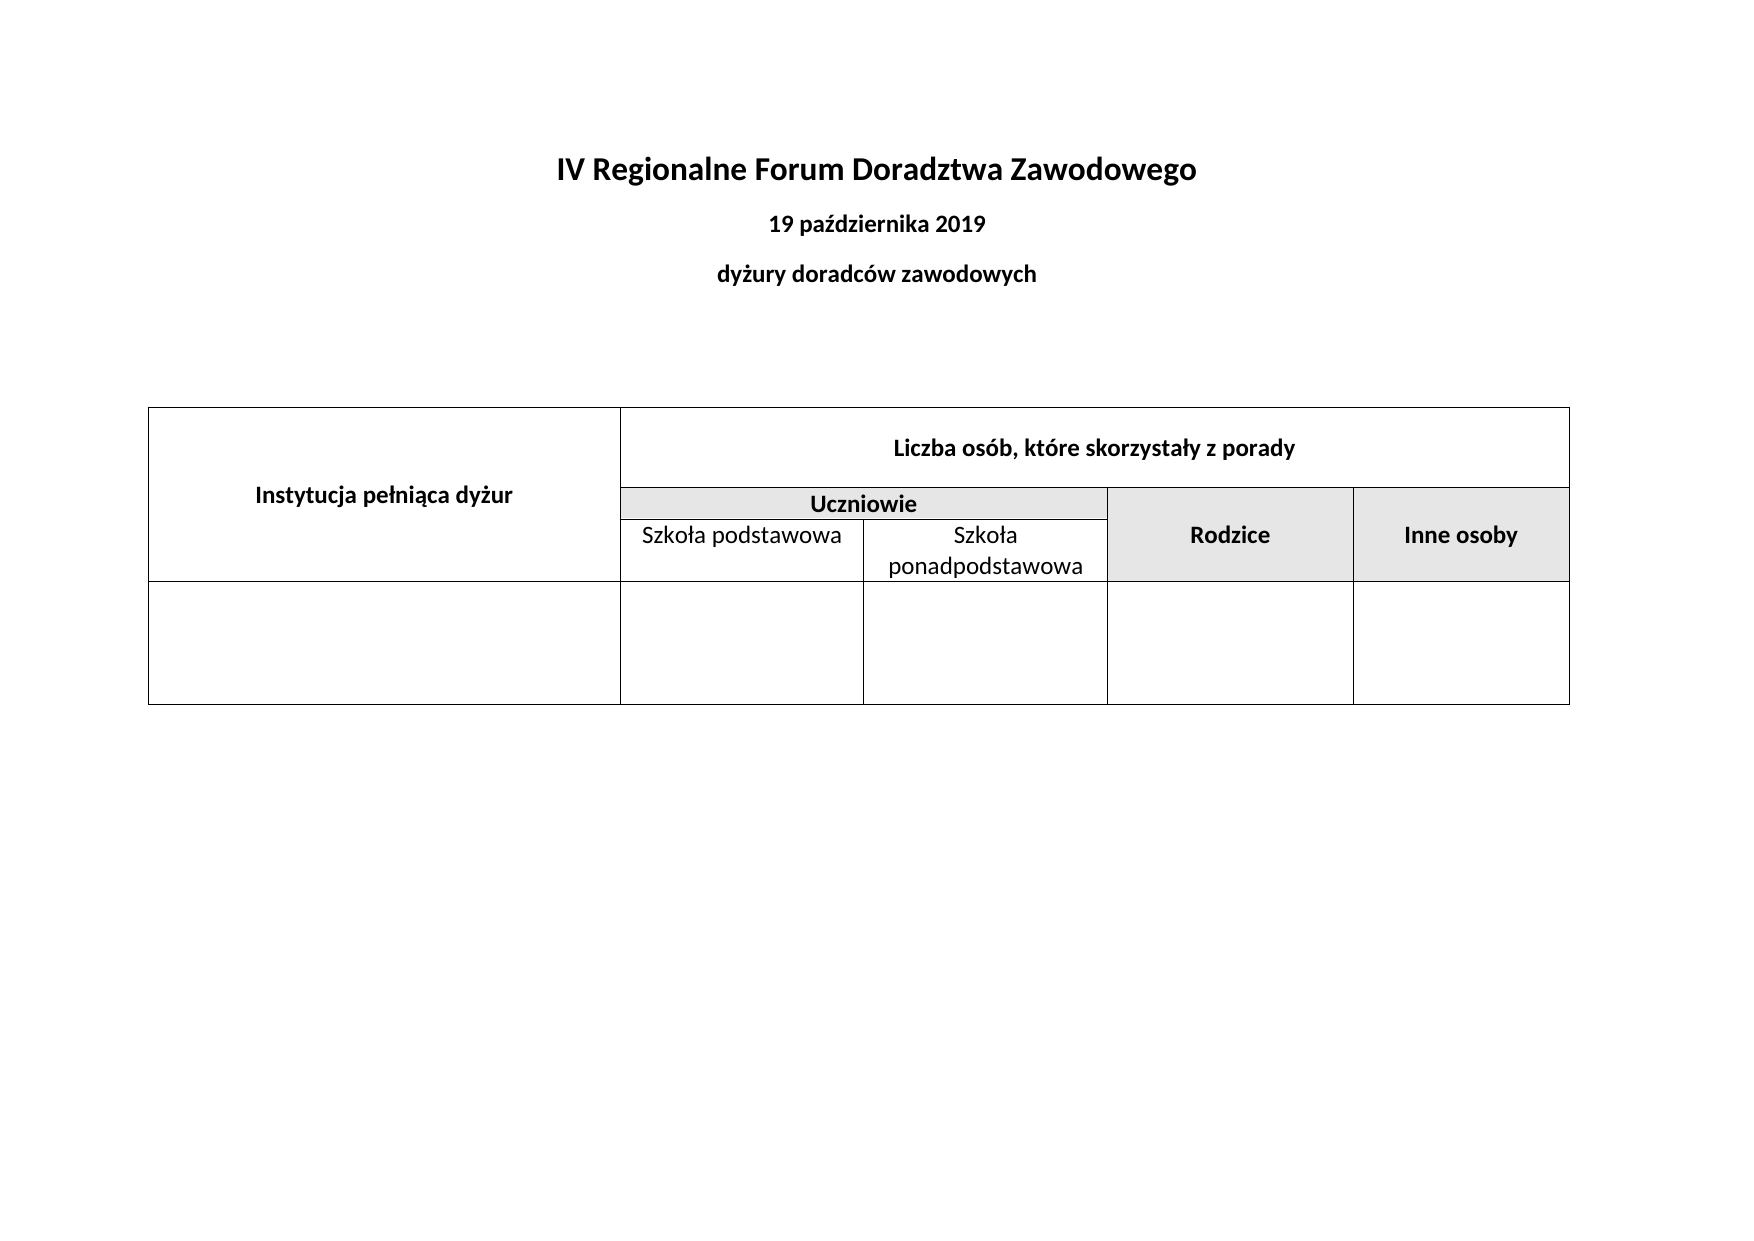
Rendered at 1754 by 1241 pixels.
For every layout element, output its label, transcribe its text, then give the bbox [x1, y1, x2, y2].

table_header Liczba osób, które skorzystały z porady [621, 408, 1569, 487]
table_cell [621, 582, 863, 704]
table_header Instytucja pełniąca dyżur [149, 408, 620, 581]
table_cell [1108, 582, 1353, 704]
text 19 października 2019 [148, 208, 1606, 239]
table_cell Szkoła ponadpodstawowa [864, 520, 1107, 581]
table_cell Szkoła podstawowa [621, 520, 863, 581]
table_cell Uczniowie [621, 488, 1107, 518]
table_cell [864, 582, 1107, 704]
table_cell Inne osoby [1354, 488, 1569, 581]
table_cell [1354, 582, 1569, 704]
text dyżury doradców zawodowych [148, 258, 1606, 288]
table_cell [149, 582, 620, 704]
text IV Regionalne Forum Doradztwa Zawodowego [148, 148, 1606, 188]
table_cell Rodzice [1108, 488, 1353, 581]
